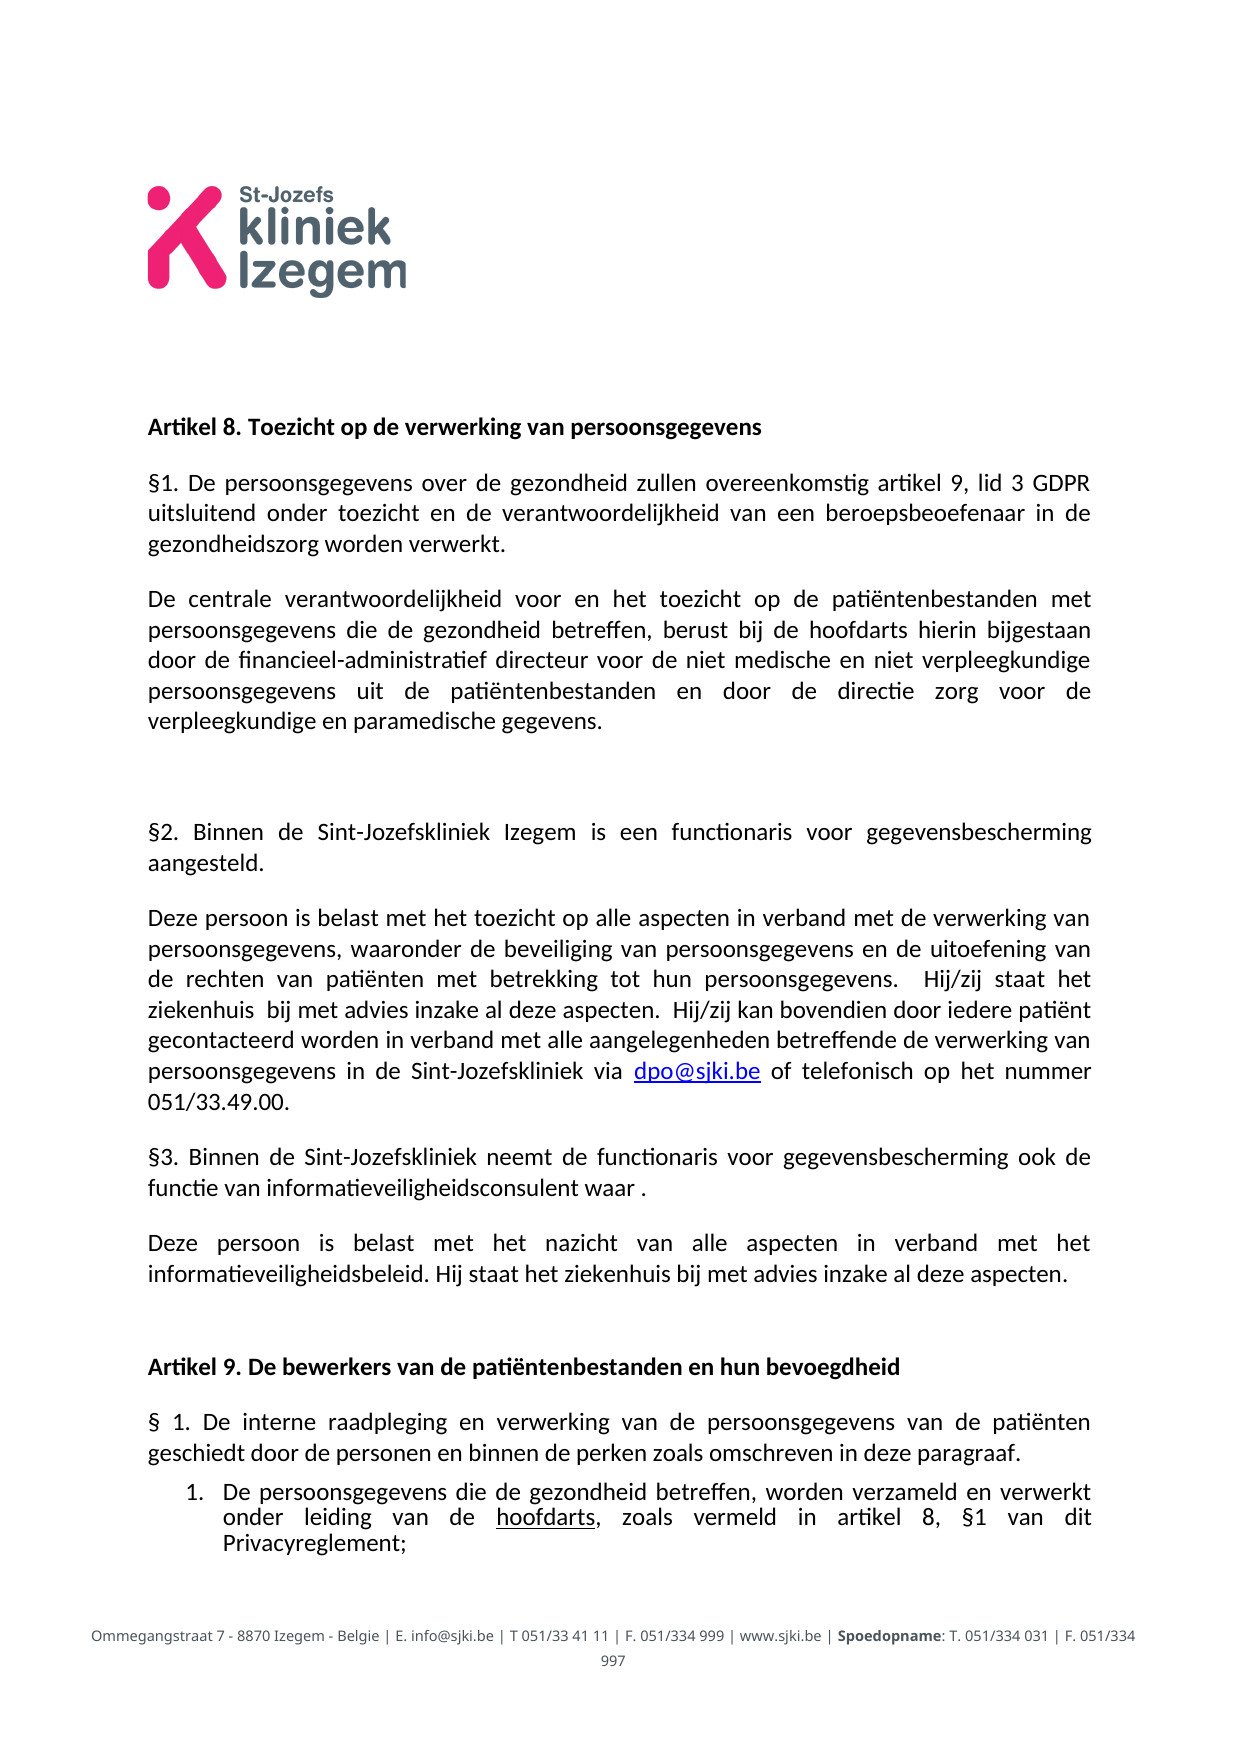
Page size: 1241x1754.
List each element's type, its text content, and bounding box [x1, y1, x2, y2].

list De persoonsgegevens die de gezondheid betreffen, worden verzameld en verwerkt onder leiding van de hoofdarts, zoals vermeld in artikel 8, §1 van dit Privacyreglement; [185, 1480, 1092, 1556]
subtitle Toezicht op de verwerking van persoonsgegevens [148, 411, 1092, 442]
text Deze persoon is belast met het toezicht op alle aspecten in verband met de verwerking van persoonsgegevens, waaronder de beveiliging van persoonsgegevens en de uitoefening van de rechten van patiënten met betrekking tot hun persoonsgegevens. Hij/zij staat het ziekenhuis bij met advies inzake al deze aspecten. Hij/zij kan bovendien door iedere patiënt gecontacteerd worden in verband met alle aangelegenheden betreffende de verwerking van persoonsgegevens in de Sint-Jozefskliniek via dpo@sjki.be of telefonisch op het nummer 051/33.49.00. [148, 903, 1092, 1116]
text De centrale verantwoordelijkheid voor en het toezicht op de patiëntenbestanden met persoonsgegevens die de gezondheid betreffen, berust bij de hoofdarts hierin bijgestaan door de financieel-administratief directeur voor de niet medische en niet verpleegkundige persoonsgegevens uit de patiëntenbestanden en door de directie zorg voor de verpleegkundige en paramedische gegevens. [148, 583, 1092, 736]
text §1. De persoonsgegevens over de gezondheid zullen overeenkomstig artikel 9, lid 3 GDPR uitsluitend onder toezicht en de verantwoordelijkheid van een beroepsbeoefenaar in de gezondheidszorg worden verwerkt. [148, 467, 1092, 558]
text §2. Binnen de Sint-Jozefskliniek Izegem is een functionaris voor gegevensbescherming aangesteld. [148, 817, 1092, 878]
text § 1. De interne raadpleging en verwerking van de persoonsgegevens van de patiënten geschiedt door de personen en binnen de perken zoals omschreven in deze paragraaf. [148, 1406, 1092, 1467]
text Deze persoon is belast met het nazicht van alle aspecten in verband met het informatieveiligheidsbeleid. Hij staat het ziekenhuis bij met advies inzake al deze aspecten. [148, 1227, 1092, 1288]
text §3. Binnen de Sint-Jozefskliniek neemt de functionaris voor gegevensbescherming ook de functie van informatieveiligheidsconsulent waar . [148, 1141, 1092, 1202]
subtitle De bewerkers van de patiëntenbestanden en hun bevoegdheid [148, 1351, 1092, 1381]
